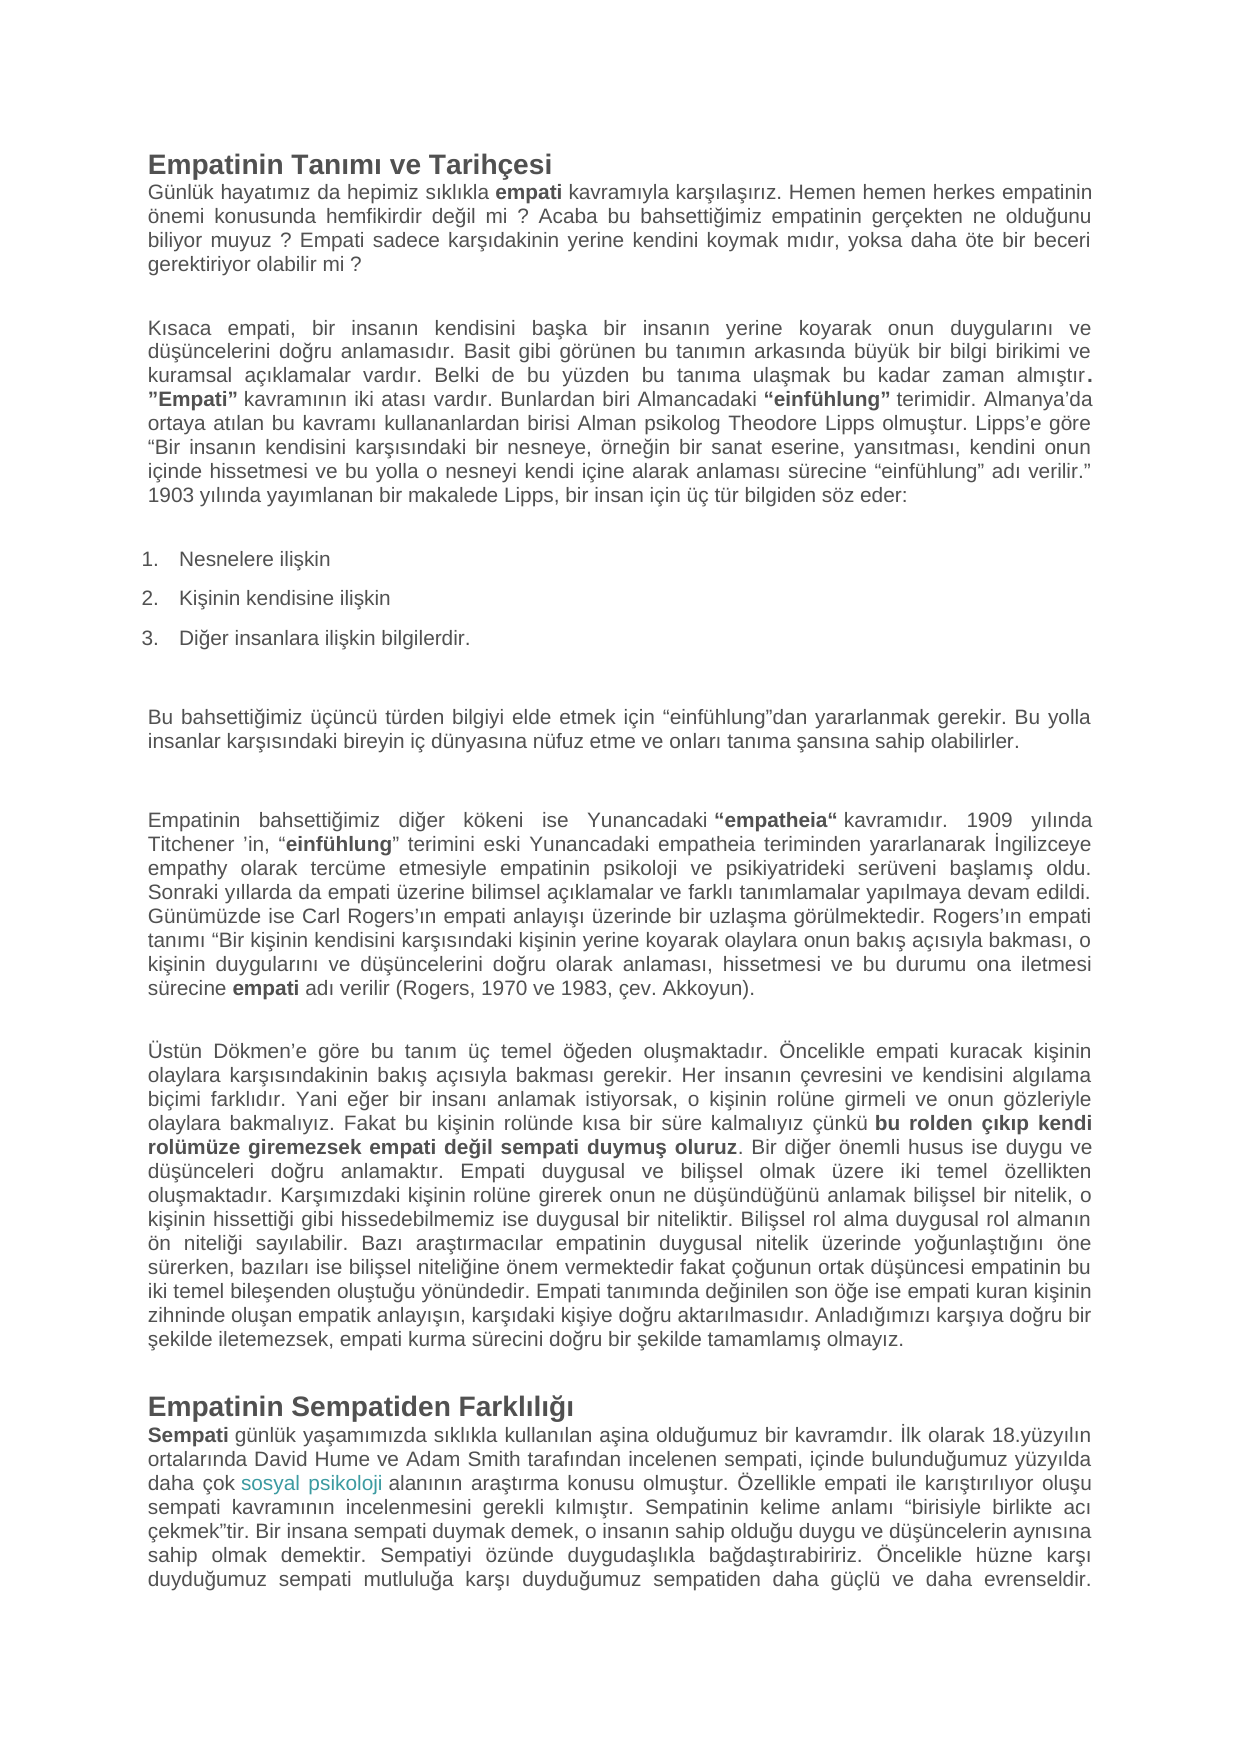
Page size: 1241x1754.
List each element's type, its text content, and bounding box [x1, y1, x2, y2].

list Kişinin kendisine ilişkin [141, 586, 1093, 610]
text Günlük hayatımız da hepimiz sıklıkla empati kavramıyla karşılaşırız. Hemen hemen herkes empatinin önemi konusunda hemfikirdir değil mi ? Acaba bu bahsettiğimiz empatinin gerçekten ne olduğunu biliyor muyuz ? Empati sadece karşıdakinin yerine kendini koymak mıdır, yoksa daha öte bir beceri gerektiriyor olabilir mi ? [148, 180, 1093, 276]
text Üstün Dökmen’e göre bu tanım üç temel öğeden oluşmaktadır. Öncelikle empati kuracak kişinin olaylara karşısındakinin bakış açısıyla bakması gerekir. Her insanın çevresini ve kendisini algılama biçimi farklıdır. Yani eğer bir insanı anlamak istiyorsak, o kişinin rolüne girmeli ve onun gözleriyle olaylara bakmalıyız. Fakat bu kişinin rolünde kısa bir süre kalmalıyız çünkü bu rolden çıkıp kendi rolümüze giremezsek empati değil sempati duymuş oluruz. Bir diğer önemli husus ise duygu ve düşünceleri doğru anlamaktır. Empati duygusal ve bilişsel olmak üzere iki temel özellikten oluşmaktadır. Karşımızdaki kişinin rolüne girerek onun ne düşündüğünü anlamak bilişsel bir nitelik, o kişinin hissettiği gibi hissedebilmemiz ise duygusal bir niteliktir. Bilişsel rol alma duygusal rol almanın ön niteliği sayılabilir. Bazı araştırmacılar empatinin duygusal nitelik üzerinde yoğunlaştığını öne sürerken, bazıları ise bilişsel niteliğine önem vermektedir fakat çoğunun ortak düşüncesi empatinin bu iki temel bileşenden oluştuğu yönündedir. Empati tanımında değinilen son öğe ise empati kuran kişinin zihninde oluşan empatik anlayışın, karşıdaki kişiye doğru aktarılmasıdır. Anladığımızı karşıya doğru bir şekilde iletemezsek, empati kurma sürecini doğru bir şekilde tamamlamış olmayız. [148, 1039, 1093, 1351]
text Empatinin bahsettiğimiz diğer kökeni ise Yunancadaki “empatheia“ kavramıdır. 1909 yılında Titchener ’in, “einfühlung” terimini eski Yunancadaki empatheia teriminden yararlanarak İngilizceye empathy olarak tercüme etmesiyle empatinin psikoloji ve psikiyatrideki serüveni başlamış oldu. Sonraki yıllarda da empati üzerine bilimsel açıklamalar ve farklı tanımlamalar yapılmaya devam edildi. Günümüzde ise Carl Rogers’ın empati anlayışı üzerinde bir uzlaşma görülmektedir. Rogers’ın empati tanımı “Bir kişinin kendisini karşısındaki kişinin yerine koyarak olaylara onun bakış açısıyla bakması, o kişinin duygularını ve düşüncelerini doğru olarak anlaması, hissetmesi ve bu durumu ona iletmesi sürecine empati adı verilir (Rogers, 1970 ve 1983, çev. Akkoyun). [148, 808, 1093, 1000]
subtitle Empatinin Sempatiden Farklılığı [148, 1390, 1093, 1423]
text Bu bahsettiğimiz üçüncü türden bilgiyi elde etmek için “einfühlung”dan yararlanmak gerekir. Bu yolla insanlar karşısındaki bireyin iç dünyasına nüfuz etme ve onları tanıma şansına sahip olabilirler. [148, 705, 1093, 753]
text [148, 1423, 1093, 1591]
text Kısaca empati, bir insanın kendisini başka bir insanın yerine koyarak onun duygularını ve düşüncelerini doğru anlamasıdır. Basit gibi görünen bu tanımın arkasında büyük bir bilgi birikimi ve kuramsal açıklamalar vardır. Belki de bu yüzden bu tanıma ulaşmak bu kadar zaman almıştır. ”Empati” kavramının iki atası vardır. Bunlardan biri Almancadaki “einfühlung” terimidir. Almanya’da ortaya atılan bu kavramı kullananlardan birisi Alman psikolog Theodore Lipps olmuştur. Lipps’e göre “Bir insanın kendisini karşısındaki bir nesneye, örneğin bir sanat eserine, yansıtması, kendini onun içinde hissetmesi ve bu yolla o nesneyi kendi içine alarak anlaması sürecine “einfühlung” adı verilir.” 1903 yılında yayımlanan bir makalede Lipps, bir insan için üç tür bilgiden söz eder: [148, 315, 1093, 507]
list Diğer insanlara ilişkin bilgilerdir. [141, 626, 1093, 650]
list Nesnelere ilişkin [141, 547, 1093, 571]
text Empatinin Tanımı ve Tarihçesi [148, 148, 1093, 180]
